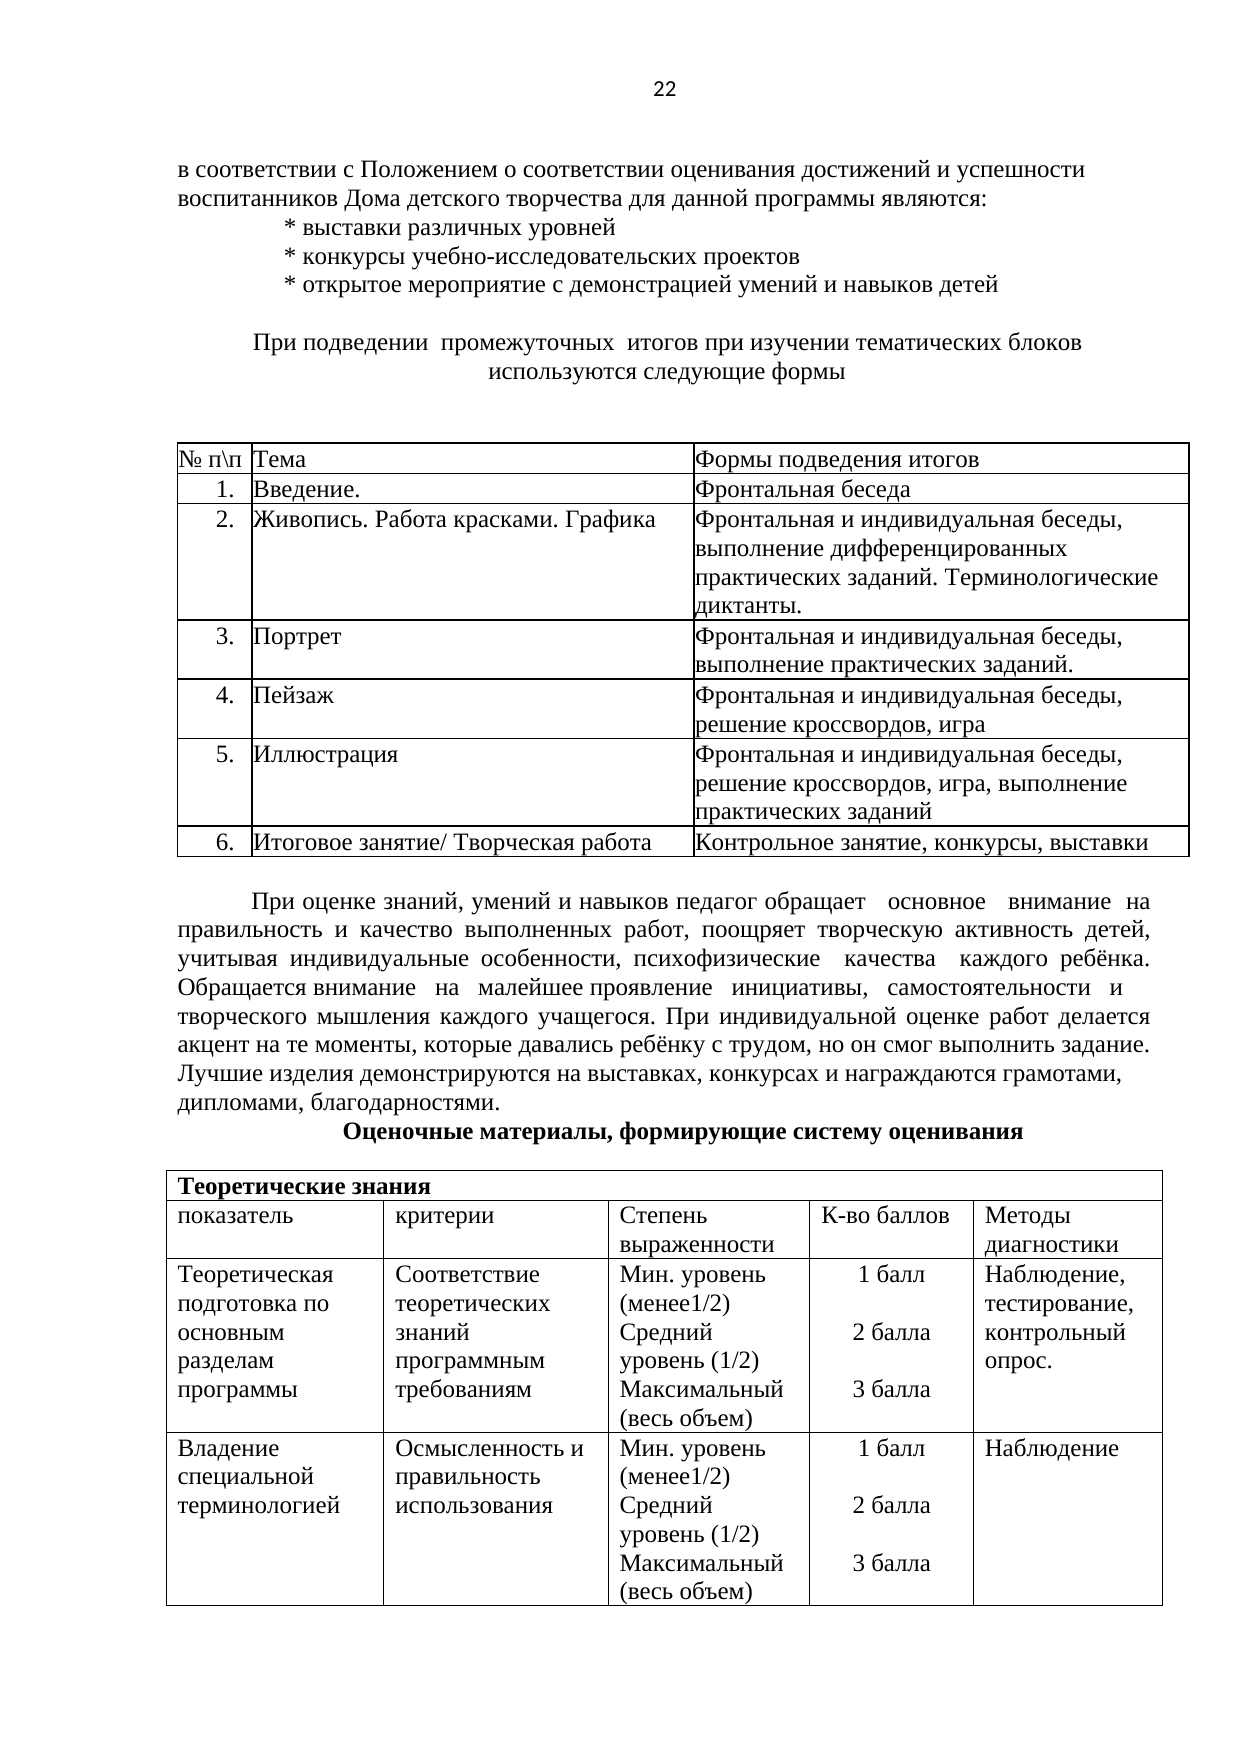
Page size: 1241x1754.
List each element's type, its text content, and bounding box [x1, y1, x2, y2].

table_cell [178, 474, 251, 503]
table_cell [178, 504, 251, 619]
table_cell [178, 680, 251, 737]
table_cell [609, 1433, 809, 1605]
text дипломами, благодарностями. [177, 1087, 1152, 1116]
table_cell Итоговое занятие/ Творческая работа [253, 827, 693, 856]
table_cell Портрет [253, 621, 693, 678]
table_cell Фронтальная и индивидуальная беседы, решение кроссвордов, игра [695, 680, 1188, 737]
table_cell Осмысленность и правильность использования [384, 1433, 608, 1605]
table_cell Фронтальная и индивидуальная беседы, выполнение дифференцированных практических заданий. Терминологические диктанты. [695, 504, 1188, 619]
table_cell Введение. [253, 474, 693, 503]
table_cell Теоретическая подготовка по основным разделам программы [167, 1259, 383, 1432]
table_cell Наблюдение, тестирование, контрольный опрос. [974, 1259, 1162, 1432]
table_header № п\п [178, 444, 251, 472]
table_cell Владение специальной терминологией [167, 1433, 383, 1605]
text Оценочные материалы, формирующие систему оценивания [215, 1116, 1152, 1144]
table_cell Пейзаж [253, 680, 693, 737]
text творческого мышления каждого учащегося. При индивидуальной оценке работ делается акцент на те моменты, которые давались ребёнку с трудом, но он смог выполнить задание. Лучшие изделия демонстрируются на выставках, конкурсах и награждаются грамотами, [177, 1001, 1152, 1087]
table_cell Контрольное занятие, конкурсы, выставки [695, 827, 1188, 856]
table_cell [178, 621, 251, 678]
table_header Формы подведения итогов [695, 444, 1188, 472]
text При оценке знаний, умений и навыков педагог обращает основное внимание на правильность и качество выполненных работ, поощряет творческую активность детей, учитывая индивидуальные особенности, психофизические качества каждого ребёнка. Обращается внимание на малейшее проявление инициативы, самостоятельности и [177, 886, 1152, 1001]
text * открытое мероприятие с демонстрацией умений и навыков детей [177, 269, 1152, 298]
text * выставки различных уровней [177, 212, 1152, 241]
table_cell Фронтальная и индивидуальная беседы, решение кроссвордов, игра, выполнение практических заданий [695, 739, 1188, 825]
table_cell Соответствие теоретических знаний программным требованиям [384, 1259, 608, 1432]
table_cell Наблюдение [974, 1433, 1162, 1605]
table_cell 1 балл 2 балла 3 балла [810, 1259, 973, 1432]
table_header Тема [253, 444, 693, 472]
text в соответствии с Положением о соответствии оценивания достижений и успешности воспитанников Дома детского творчества для данной программы являются: [177, 154, 1152, 212]
table_cell Иллюстрация [253, 739, 693, 825]
table_cell [178, 827, 251, 856]
table_cell критерии [384, 1201, 608, 1258]
table_cell Фронтальная и индивидуальная беседы, выполнение практических заданий. [695, 621, 1188, 678]
table_cell 1 балл 2 балла 3 балла [810, 1433, 973, 1605]
table_cell К-во баллов [810, 1201, 973, 1258]
text * конкурсы учебно-исследовательских проектов [177, 241, 1152, 269]
table_cell Мин. уровень (менее1/2) Средний уровень (1/2) Максимальный (весь объем) [609, 1259, 809, 1432]
table_cell Фронтальная беседа [695, 474, 1188, 503]
table_cell [178, 739, 251, 825]
table_cell Живопись. Работа красками. Графика [253, 504, 693, 619]
table_header Теоретические знания [167, 1171, 1162, 1199]
table_cell показатель [167, 1201, 383, 1258]
table_cell Методы диагностики [974, 1201, 1162, 1258]
table_cell Степень выраженности [609, 1201, 809, 1258]
text При подведении промежуточных итогов при изучении тематических блоков используются следующие формы [182, 327, 1152, 384]
